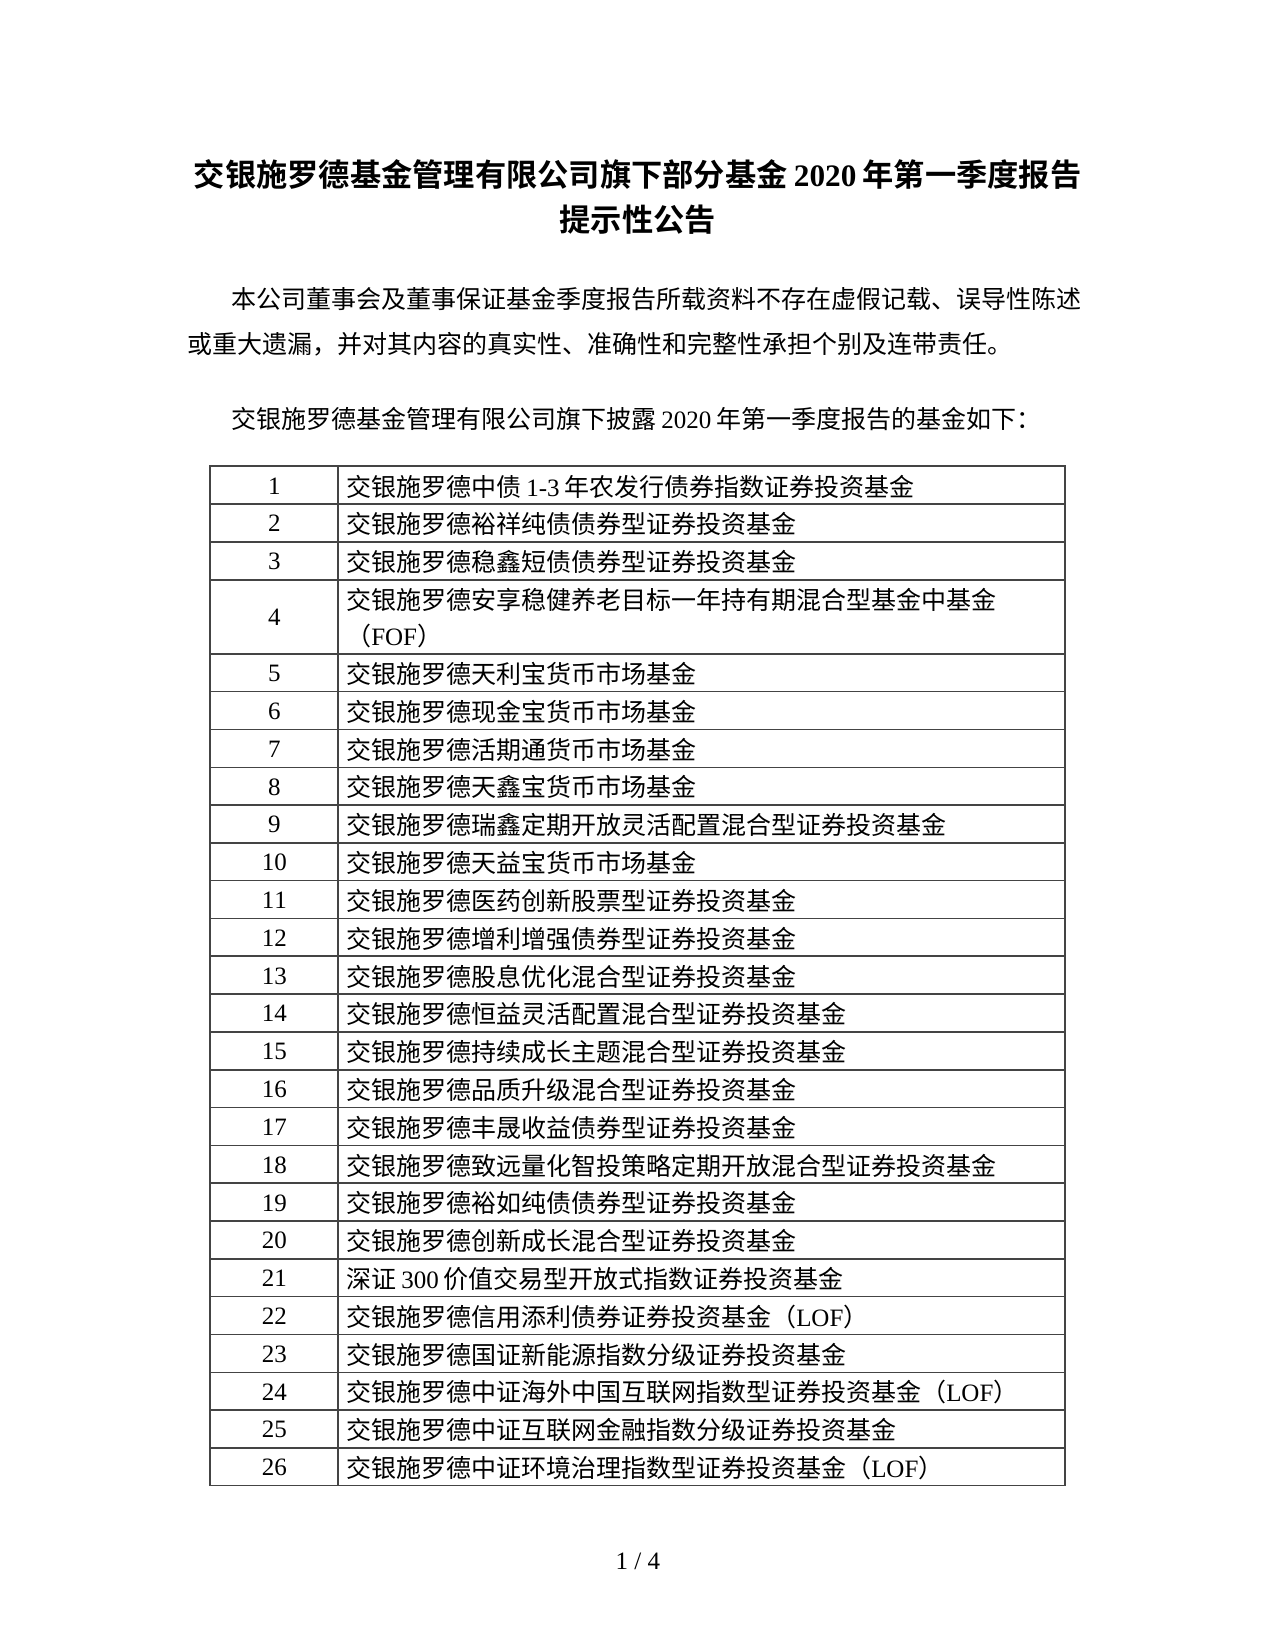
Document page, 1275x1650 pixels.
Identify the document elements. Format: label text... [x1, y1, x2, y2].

table_header 1 [211, 467, 337, 503]
table_cell 交银施罗德增利增强债券型证券投资基金 [339, 919, 1064, 955]
table_cell 14 [211, 995, 337, 1031]
table_cell 交银施罗德安享稳健养老目标一年持有期混合型基金中基金（FOF） [339, 581, 1064, 653]
table_cell 19 [211, 1184, 337, 1220]
table_cell 交银施罗德医药创新股票型证券投资基金 [339, 881, 1064, 918]
text 本公司董事会及董事保证基金季度报告所载资料不存在虚假记载、误导性陈述或重大遗漏，并对其内容的真实性、准确性和完整性承担个别及连带责任。 [187, 269, 1087, 361]
table_cell 交银施罗德瑞鑫定期开放灵活配置混合型证券投资基金 [339, 806, 1064, 842]
table_cell 18 [211, 1146, 337, 1182]
table_cell 交银施罗德国证新能源指数分级证券投资基金 [339, 1335, 1064, 1371]
table_cell 交银施罗德裕祥纯债债券型证券投资基金 [339, 505, 1064, 541]
table_cell 交银施罗德致远量化智投策略定期开放混合型证券投资基金 [339, 1146, 1064, 1182]
table_cell 23 [211, 1335, 337, 1371]
table_cell 交银施罗德信用添利债券证券投资基金（LOF） [339, 1297, 1064, 1333]
table_cell 交银施罗德活期通货币市场基金 [339, 730, 1064, 766]
table_cell 11 [211, 881, 337, 918]
table_cell 10 [211, 844, 337, 880]
table_cell 交银施罗德现金宝货币市场基金 [339, 692, 1064, 728]
table_cell 深证300价值交易型开放式指数证券投资基金 [339, 1260, 1064, 1296]
table_cell 13 [211, 957, 337, 993]
table_cell 交银施罗德品质升级混合型证券投资基金 [339, 1071, 1064, 1107]
table_cell 21 [211, 1260, 337, 1296]
table_cell 交银施罗德恒益灵活配置混合型证券投资基金 [339, 995, 1064, 1031]
table_cell 交银施罗德裕如纯债债券型证券投资基金 [339, 1184, 1064, 1220]
table_cell 2 [211, 505, 337, 541]
table_cell 交银施罗德股息优化混合型证券投资基金 [339, 957, 1064, 993]
table_cell 交银施罗德中证互联网金融指数分级证券投资基金 [339, 1411, 1064, 1447]
table_cell 16 [211, 1071, 337, 1107]
table_cell 26 [211, 1449, 337, 1485]
table_cell 交银施罗德天利宝货币市场基金 [339, 655, 1064, 691]
table_cell 12 [211, 919, 337, 955]
table_cell 7 [211, 730, 337, 766]
table_cell 交银施罗德持续成长主题混合型证券投资基金 [339, 1033, 1064, 1069]
table_cell 22 [211, 1297, 337, 1333]
text 交银施罗德基金管理有限公司旗下部分基金2020年第一季度报告提示性公告 [187, 150, 1087, 240]
table_cell 交银施罗德中证海外中国互联网指数型证券投资基金（LOF） [339, 1373, 1064, 1409]
table_cell 交银施罗德天益宝货币市场基金 [339, 844, 1064, 880]
table_cell 交银施罗德稳鑫短债债券型证券投资基金 [339, 543, 1064, 579]
table_cell 5 [211, 655, 337, 691]
table_cell 17 [211, 1108, 337, 1144]
table_cell 25 [211, 1411, 337, 1447]
table_cell 交银施罗德中证环境治理指数型证券投资基金（LOF） [339, 1449, 1064, 1485]
table_cell 20 [211, 1222, 337, 1258]
table_cell 交银施罗德天鑫宝货币市场基金 [339, 768, 1064, 804]
table_cell 8 [211, 768, 337, 804]
table_cell 3 [211, 543, 337, 579]
table_header 交银施罗德中债1-3年农发行债券指数证券投资基金 [339, 467, 1064, 503]
table_cell 交银施罗德丰晟收益债券型证券投资基金 [339, 1108, 1064, 1144]
table_cell 4 [211, 581, 337, 653]
table_cell 9 [211, 806, 337, 842]
table_cell 15 [211, 1033, 337, 1069]
table_cell 6 [211, 692, 337, 728]
table_cell 交银施罗德创新成长混合型证券投资基金 [339, 1222, 1064, 1258]
table_cell 24 [211, 1373, 337, 1409]
text 交银施罗德基金管理有限公司旗下披露2020年第一季度报告的基金如下： [187, 390, 1087, 436]
